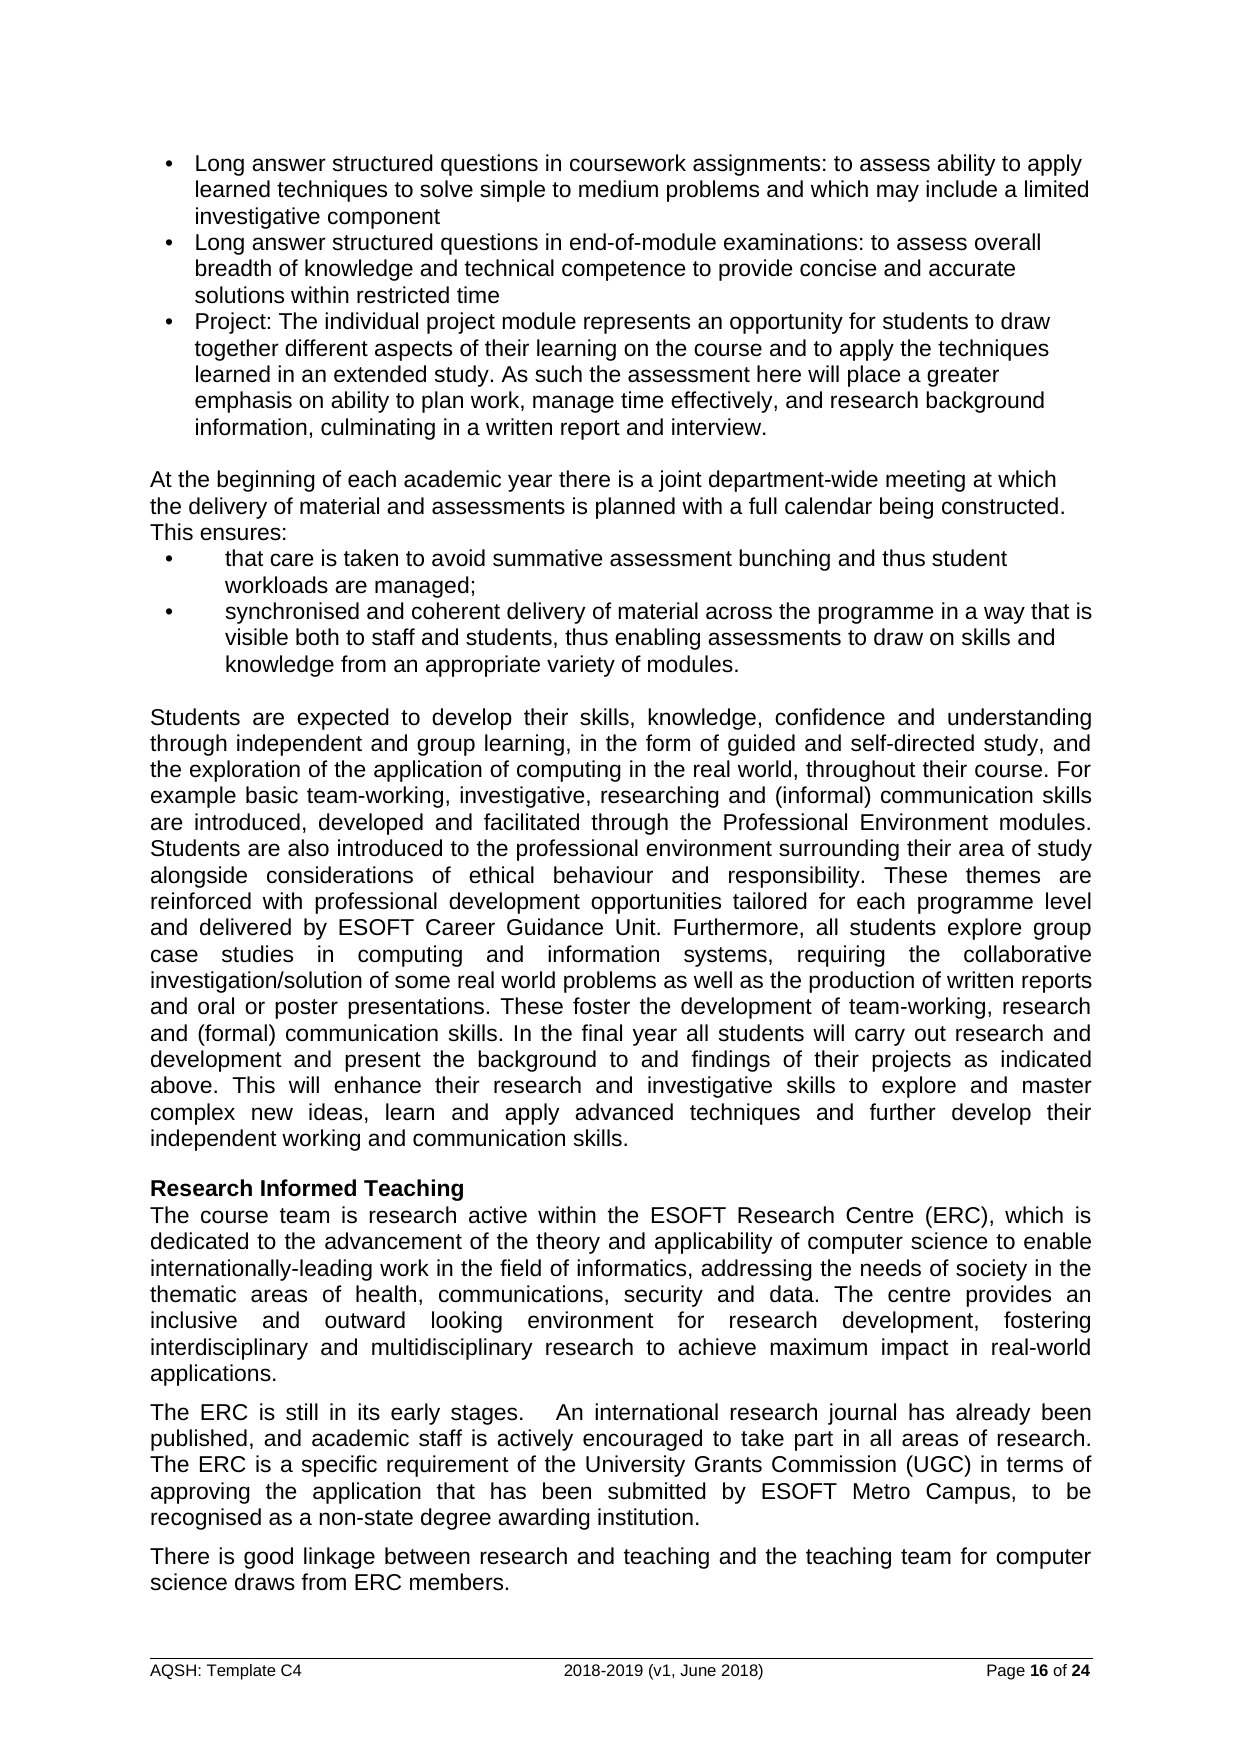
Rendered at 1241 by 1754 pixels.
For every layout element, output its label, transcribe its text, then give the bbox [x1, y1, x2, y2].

list Long answer structured questions in end-of-module examinations: to assess overall breadth of knowledge and technical competence to provide concise and accurate solutions within restricted time [165, 229, 1093, 308]
list Long answer structured questions in coursework assignments: to assess ability to apply learned techniques to solve simple to medium problems and which may include a limited investigative component [165, 150, 1093, 229]
text Students are expected to develop their skills, knowledge, confidence and understanding through independent and group learning, in the form of guided and self-directed study, and the exploration of the application of computing in the real world, throughout their course. For example basic team-working, investigative, researching and (informal) communication skills are introduced, developed and facilitated through the Professional Environment modules. Students are also introduced to the professional environment surrounding their area of study alongside considerations of ethical behaviour and responsibility. These themes are reinforced with professional development opportunities tailored for each programme level and delivered by ESOFT Career Guidance Unit. Furthermore, all students explore group case studies in computing and information systems, requiring the collaborative investigation/solution of some real world problems as well as the production of written reports and oral or poster presentations. These foster the development of team-working, research and (formal) communication skills. In the final year all students will carry out research and development and present the background to and findings of their projects as indicated above. This will enhance their research and investigative skills to explore and master complex new ideas, learn and apply advanced techniques and further develop their independent working and communication skills. [150, 703, 1093, 1151]
list There is good linkage between research and teaching and the teaching team for computer science draws from ERC members. [150, 1543, 1093, 1596]
list synchronised and coherent delivery of material across the programme in a way that is visible both to staff and students, thus enabling assessments to draw on skills and knowledge from an appropriate variety of modules. [165, 598, 1093, 677]
list that care is taken to avoid summative assessment bunching and thus student workloads are managed; [165, 545, 1093, 598]
text The course team is research active within the ESOFT Research Centre (ERC), which is dedicated to the advancement of the theory and applicability of computer science to enable internationally-leading work in the field of informatics, addressing the needs of society in the thematic areas of health, communications, security and data. The centre provides an inclusive and outward looking environment for research development, fostering interdisciplinary and multidisciplinary research to achieve maximum impact in real-world applications. [150, 1202, 1093, 1386]
text The ERC is still in its early stages. An international research journal has already been published, and academic staff is actively encouraged to take part in all areas of research. The ERC is a specific requirement of the University Grants Commission (UGC) in terms of approving the application that has been submitted by ESOFT Metro Campus, to be recognised as a non-state degree awarding institution. [150, 1399, 1093, 1531]
subtitle Research Informed Teaching [150, 1175, 1093, 1202]
text At the beginning of each academic year there is a joint department-wide meeting at which the delivery of material and assessments is planned with a full calendar being constructed. This ensures: [150, 466, 1093, 545]
list Project: The individual project module represents an opportunity for students to draw together different aspects of their learning on the course and to apply the techniques learned in an extended study. As such the assessment here will place a greater emphasis on ability to plan work, manage time effectively, and research background information, culminating in a written report and interview. [165, 308, 1093, 440]
